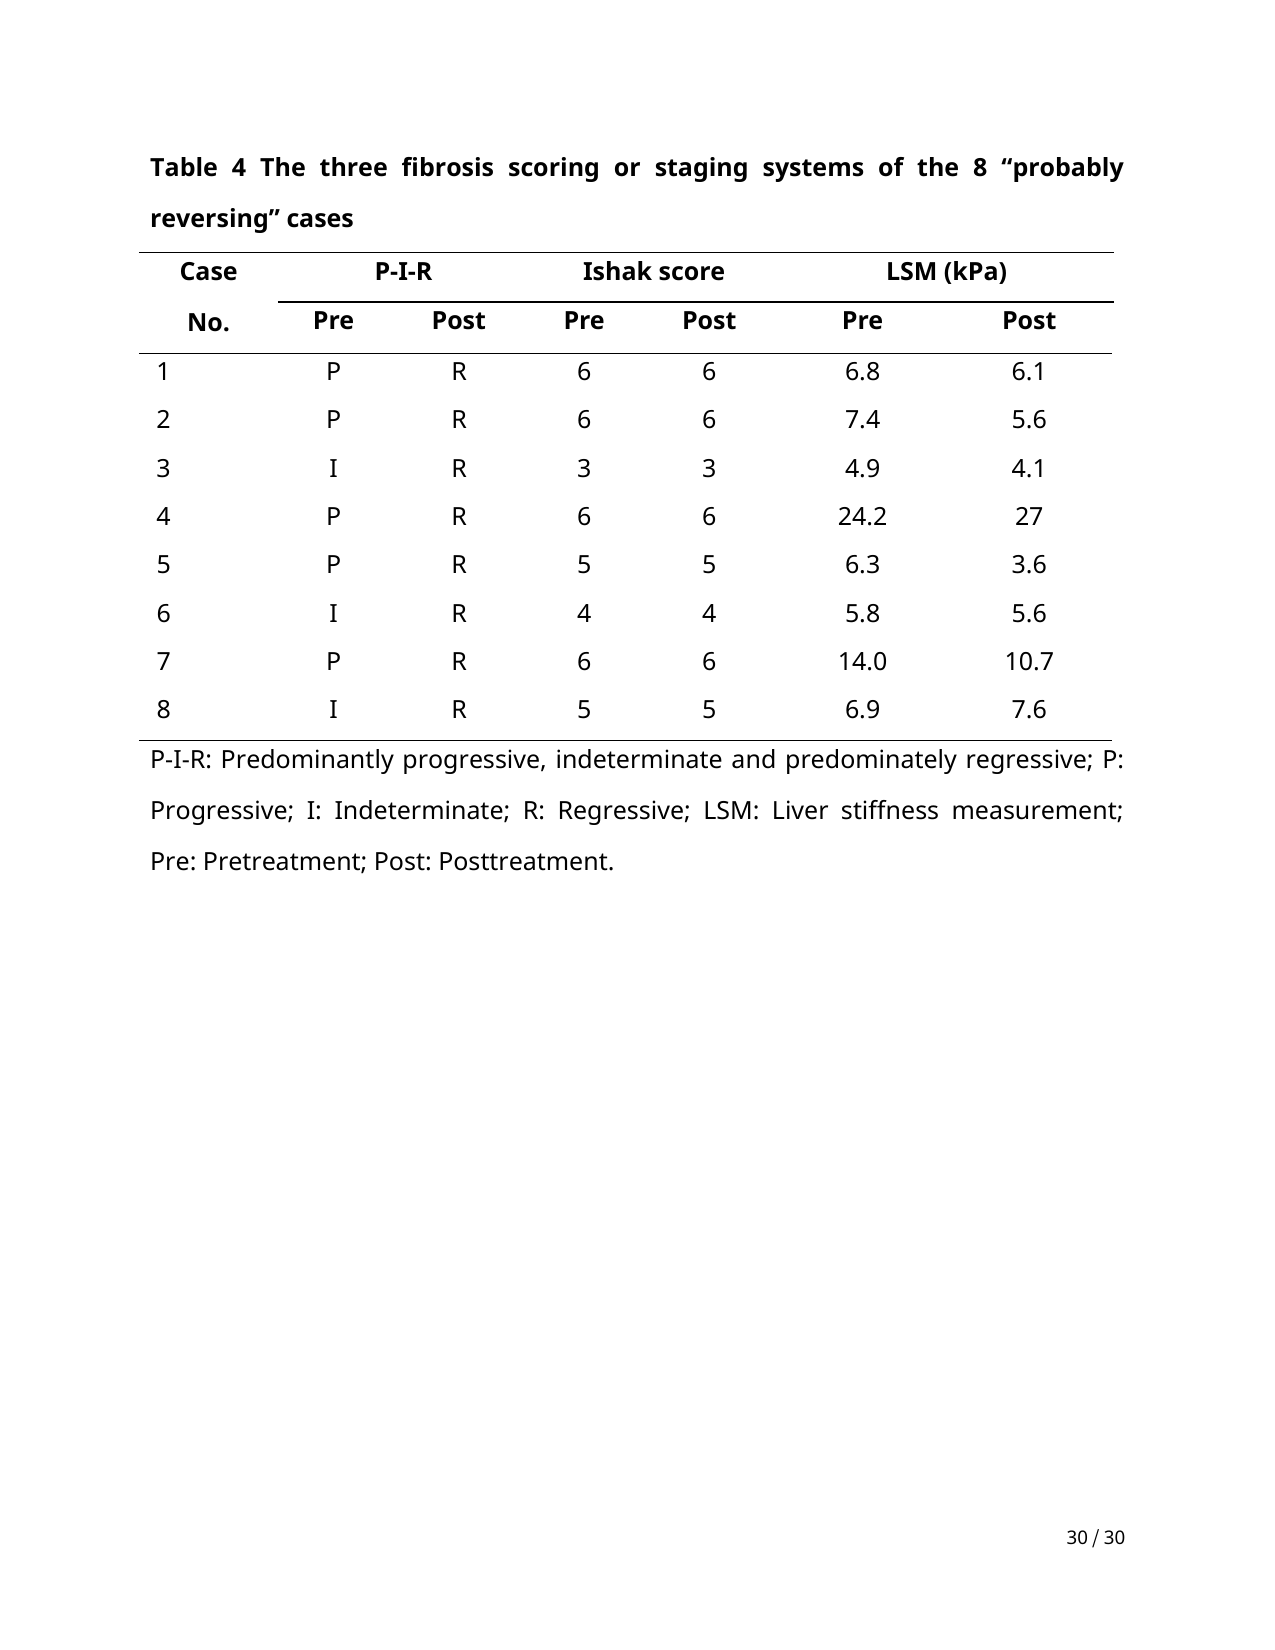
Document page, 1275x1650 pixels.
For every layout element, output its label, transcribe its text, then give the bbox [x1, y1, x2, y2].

table_cell 24.2 [779, 499, 946, 547]
table_header LSM (kPa) [779, 253, 1114, 301]
table_cell R [389, 595, 529, 643]
table_cell P [278, 354, 389, 402]
table_cell 5.6 [946, 402, 1112, 450]
table_cell P [278, 644, 389, 692]
table_cell 6 [529, 499, 639, 547]
table_cell 7.4 [779, 402, 946, 450]
table_cell 6 [639, 499, 779, 547]
table_cell 6.3 [779, 547, 946, 595]
text Table 4 The three fibrosis scoring or staging systems of the 8 “probably reversing” cases [150, 150, 1125, 235]
table_cell 1 [139, 354, 278, 402]
table_header Ishak score [529, 253, 779, 301]
table_cell R [389, 499, 529, 547]
table_cell P [278, 499, 389, 547]
table_cell Post [639, 303, 779, 352]
table_cell 5 [529, 547, 639, 595]
table_cell I [278, 595, 389, 643]
text P-I-R: Predominantly progressive, indeterminate and predominately regressive; P: Progressive; I: Indeterminate; R: Regressive; LSM: Liver stiffness measurement; Pre: Pretreatment; Post: Posttreatment. [150, 741, 1125, 877]
table_header Case No. [139, 253, 278, 352]
table_cell Post [389, 303, 529, 352]
table_cell 3 [639, 450, 779, 498]
table_cell 7 [139, 644, 278, 692]
table_cell 2 [139, 402, 278, 450]
table_cell 6 [139, 595, 278, 643]
table_cell 3 [139, 450, 278, 498]
table_cell 10.7 [946, 644, 1112, 692]
table_cell 6 [529, 644, 639, 692]
table_cell 4 [639, 595, 779, 643]
table_cell Pre [278, 303, 389, 352]
table_cell P [278, 402, 389, 450]
table_cell 14.0 [779, 644, 946, 692]
table_header P-I-R [278, 253, 529, 301]
table_cell 3 [529, 450, 639, 498]
table_cell R [389, 402, 529, 450]
table_cell 3.6 [946, 547, 1112, 595]
table_cell P [278, 547, 389, 595]
table_cell 5 [139, 547, 278, 595]
table_cell R [389, 547, 529, 595]
table_cell 5.8 [779, 595, 946, 643]
table_cell 6 [639, 354, 779, 402]
table_cell 4.9 [779, 450, 946, 498]
table_cell 27 [946, 499, 1112, 547]
table_cell 4 [139, 499, 278, 547]
table_cell I [278, 692, 389, 740]
table_cell I [278, 450, 389, 498]
table_cell R [389, 692, 529, 740]
table_cell 5 [529, 692, 639, 740]
table_cell 5 [639, 692, 779, 740]
table_cell 5 [639, 547, 779, 595]
table_cell 6 [529, 354, 639, 402]
table_cell 6 [529, 402, 639, 450]
table_cell 6 [639, 402, 779, 450]
table_cell 4 [529, 595, 639, 643]
table_cell 7.6 [946, 692, 1112, 740]
table_cell Pre [779, 303, 946, 352]
table_cell R [389, 450, 529, 498]
table_cell 8 [139, 692, 278, 740]
table_cell R [389, 644, 529, 692]
table_cell 6.9 [779, 692, 946, 740]
table_cell 5.6 [946, 595, 1112, 643]
table_cell Pre [529, 303, 639, 352]
table_cell 4.1 [946, 450, 1112, 498]
table_cell R [389, 354, 529, 402]
table_cell Post [946, 303, 1112, 352]
table_cell 6.8 [779, 354, 946, 402]
table_cell 6 [639, 644, 779, 692]
table_cell 6.1 [946, 354, 1112, 402]
